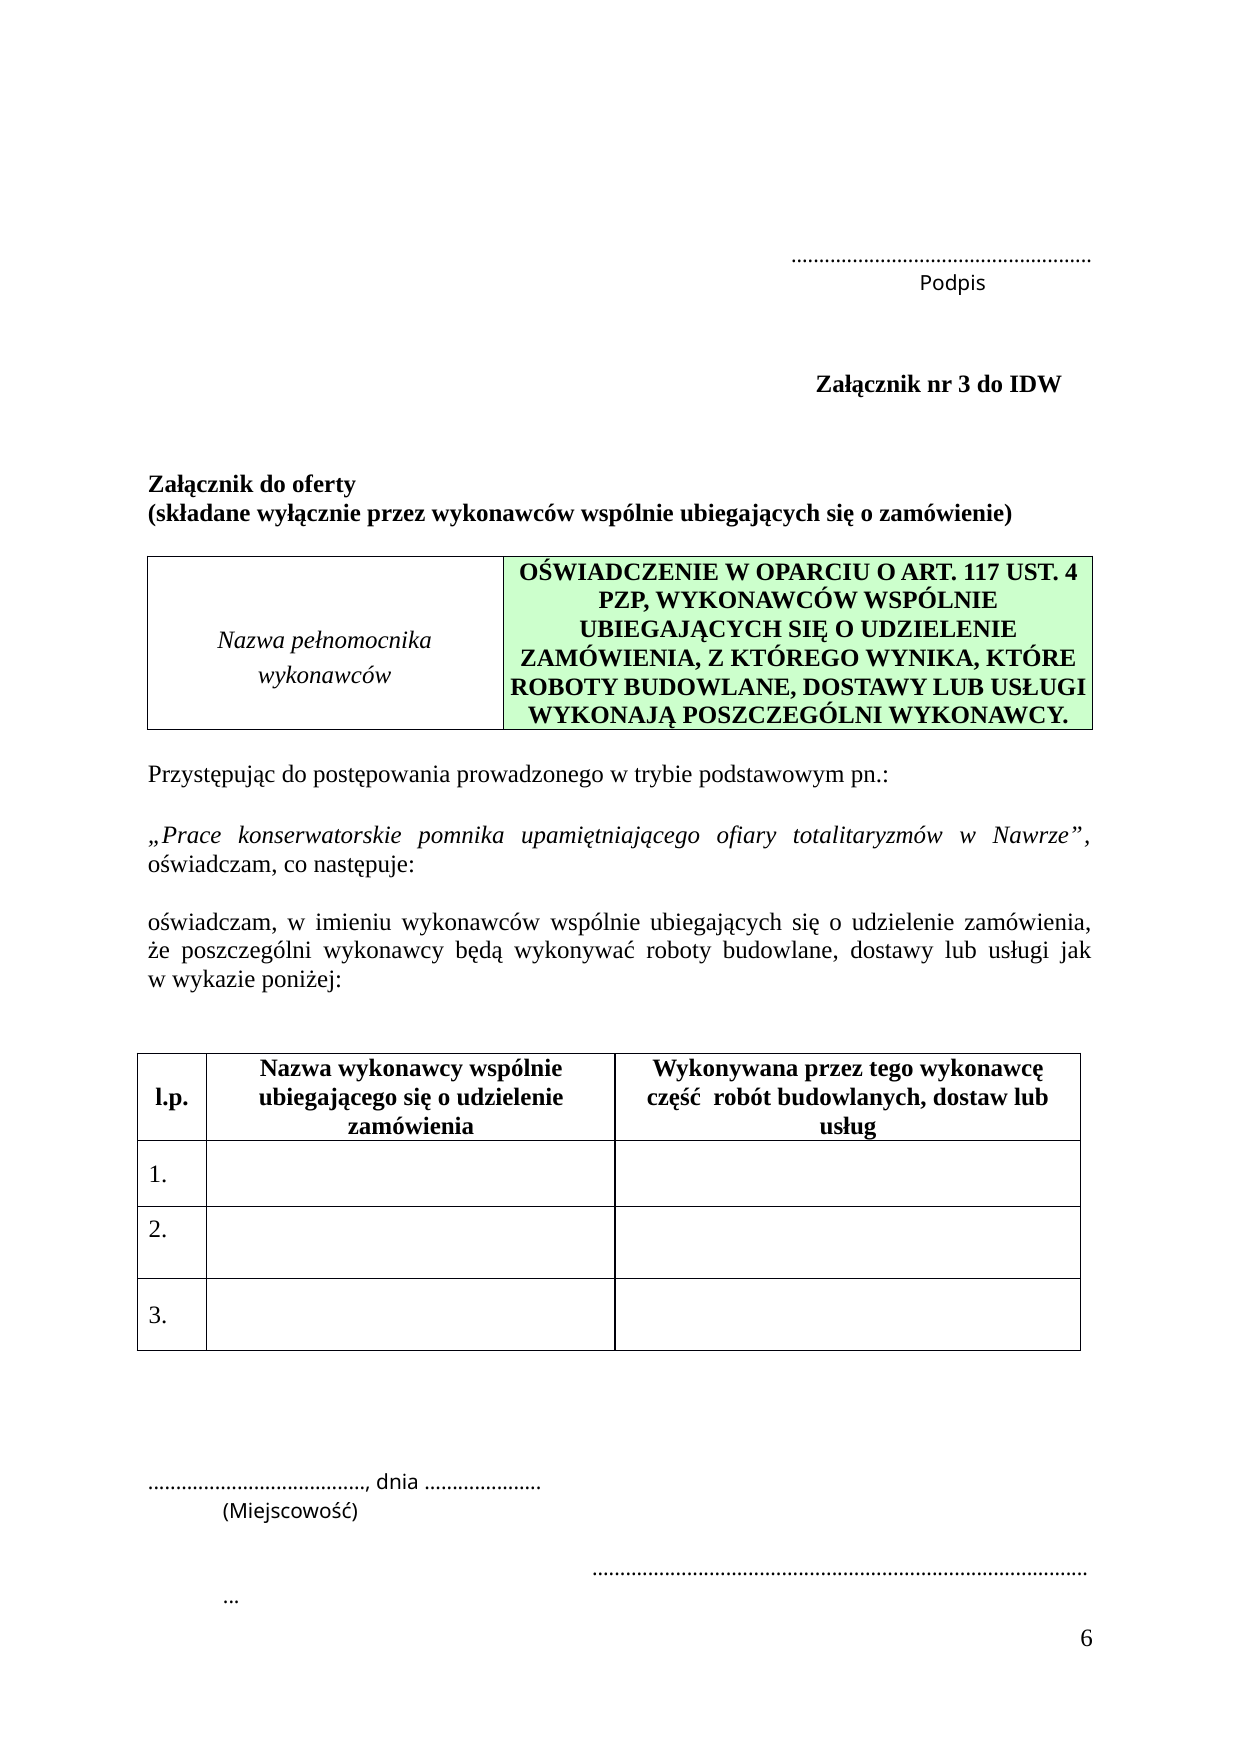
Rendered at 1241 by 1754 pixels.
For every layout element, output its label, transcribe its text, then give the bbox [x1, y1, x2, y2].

table_cell [207, 1279, 614, 1350]
table_header Nazwa pełnomocnika wykonawców [148, 557, 503, 729]
table_cell [207, 1207, 614, 1278]
list (Miejscowość) [223, 1496, 1092, 1524]
text (składane wyłącznie przez wykonawców wspólnie ubiegających się o zamówienie) [148, 498, 1092, 527]
table_cell [616, 1141, 1080, 1206]
text Załącznik nr 3 do IDW [148, 369, 1062, 397]
table_cell 3. [138, 1279, 206, 1350]
table_cell [616, 1279, 1080, 1350]
table_cell 1. [138, 1141, 206, 1206]
text Podpis [516, 268, 1092, 297]
table_header l.p. [138, 1054, 206, 1140]
list ...................................................... [223, 240, 1092, 268]
table_cell 2. [138, 1207, 206, 1278]
list ............................................................................................ [223, 1524, 1092, 1610]
table_header Wykonywana przez tego wykonawcę część robót budowlanych, dostaw lub usług [616, 1054, 1080, 1140]
table_header OŚWIADCZENIE W OPARCIU O ART. 117 UST. 4 PZP, WYKONAWCÓW WSPÓLNIE UBIEGAJĄCYCH SIĘ O UDZIELENIE ZAMÓWIENIA, Z KTÓREGO WYNIKA, KTÓRE ROBOTY BUDOWLANE, DOSTAWY LUB USŁUGI WYKONAJĄ POSZCZEGÓLNI WYKONAWCY. [504, 557, 1092, 729]
text oświadczam, w imieniu wykonawców wspólnie ubiegających się o udzielenie zamówienia, że poszczególni wykonawcy będą wykonywać roboty budowlane, dostawy lub usługi jak w wykazie poniżej: [148, 907, 1092, 993]
table_cell [207, 1141, 614, 1206]
text ......................................., dnia ..................... [148, 1467, 1092, 1496]
text „Prace konserwatorskie pomnika upamiętniającego ofiary totalitaryzmów w Nawrze”, oświadczam, co następuje: [148, 821, 1092, 878]
text Załącznik do oferty [148, 469, 1092, 498]
text Przystępując do postępowania prowadzonego w trybie podstawowym pn.: [148, 759, 1092, 788]
table_header Nazwa wykonawcy wspólnie ubiegającego się o udzielenie zamówienia [207, 1054, 614, 1140]
table_cell [616, 1207, 1080, 1278]
